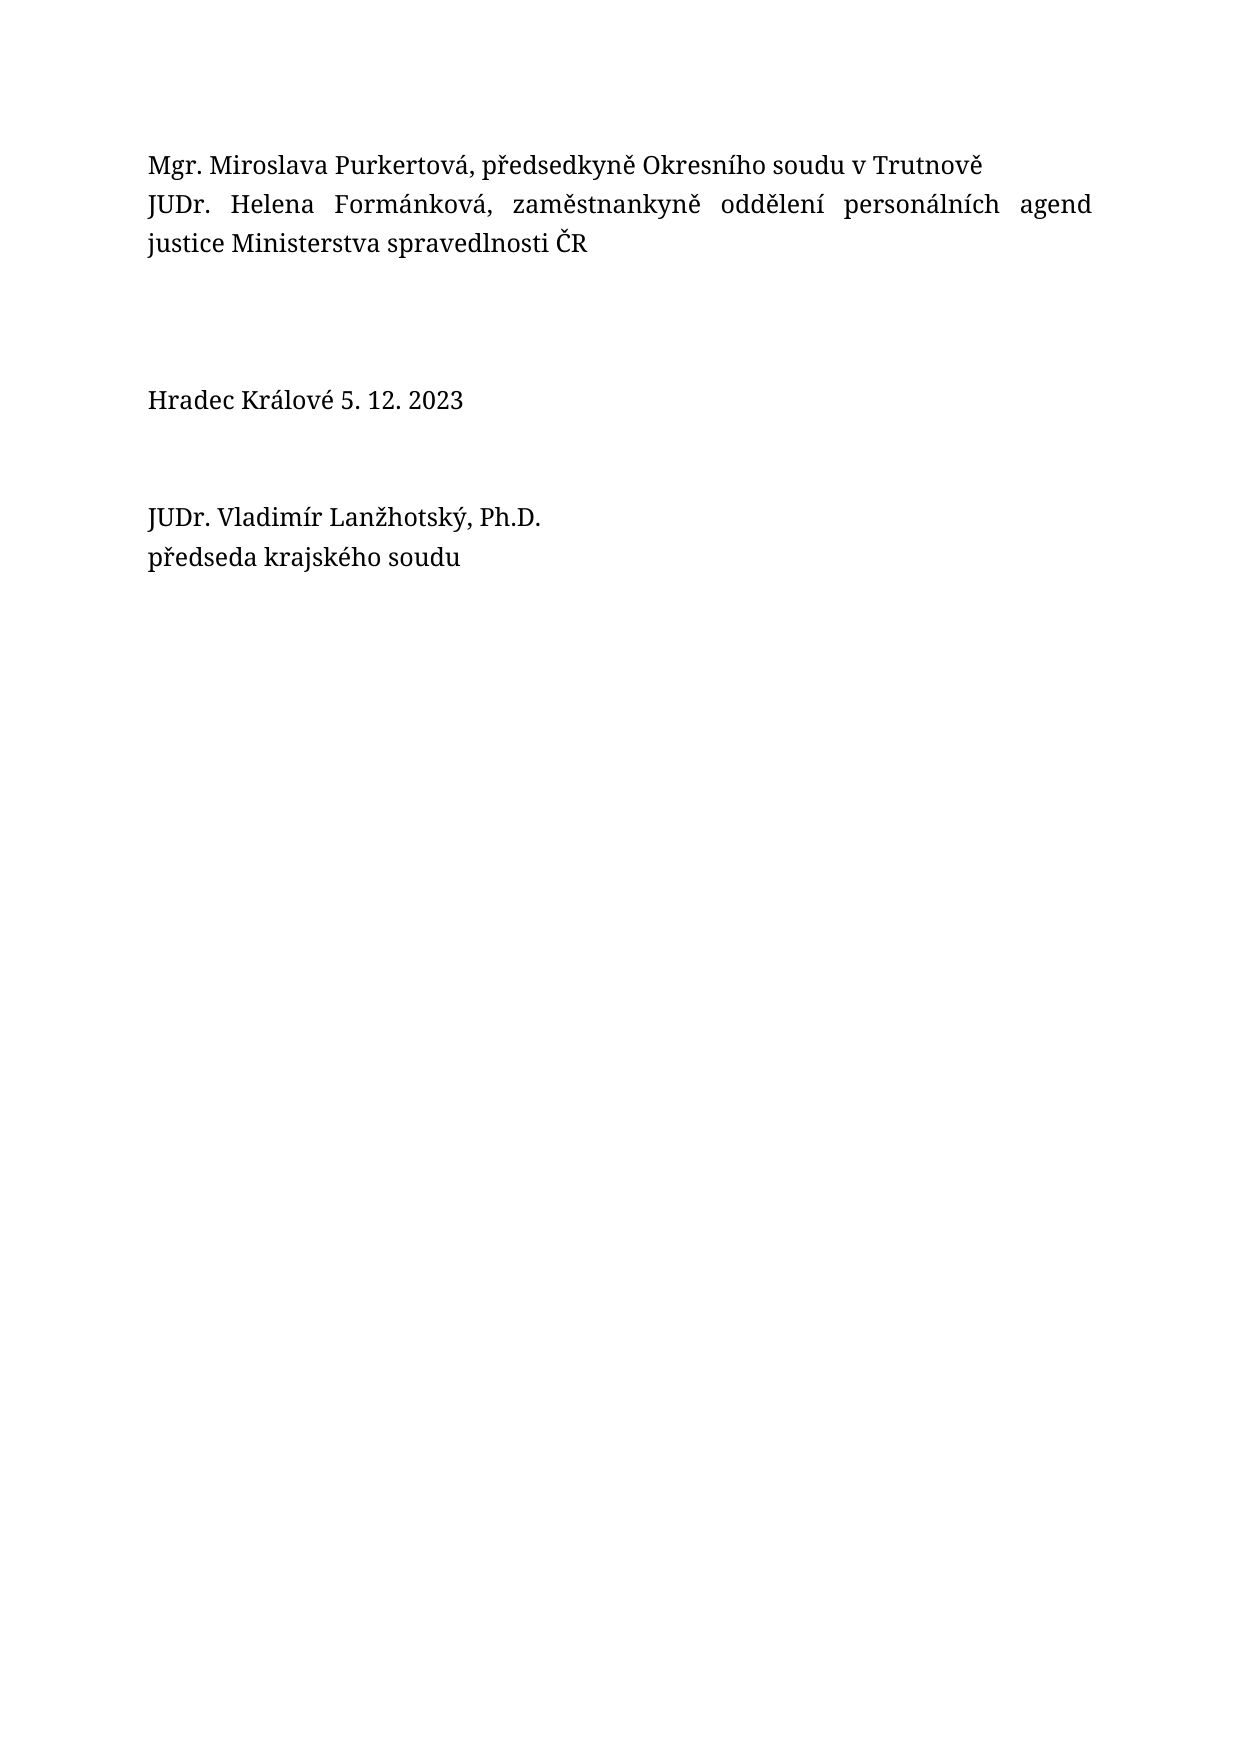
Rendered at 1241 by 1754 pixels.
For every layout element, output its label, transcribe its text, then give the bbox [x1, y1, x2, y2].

text Hradec Králové 5. 12. 2023 [148, 383, 1093, 417]
text JUDr. Vladimír Lanžhotský, Ph.D. [148, 500, 1093, 534]
text Mgr. Miroslava Purkertová, předsedkyně Okresního soudu v Trutnově [148, 148, 1093, 182]
text JUDr. Helena Formánková, zaměstnankyně oddělení personálních agend justice Ministerstva spravedlnosti ČR [148, 187, 1093, 260]
text předseda krajského soudu [148, 539, 1093, 573]
